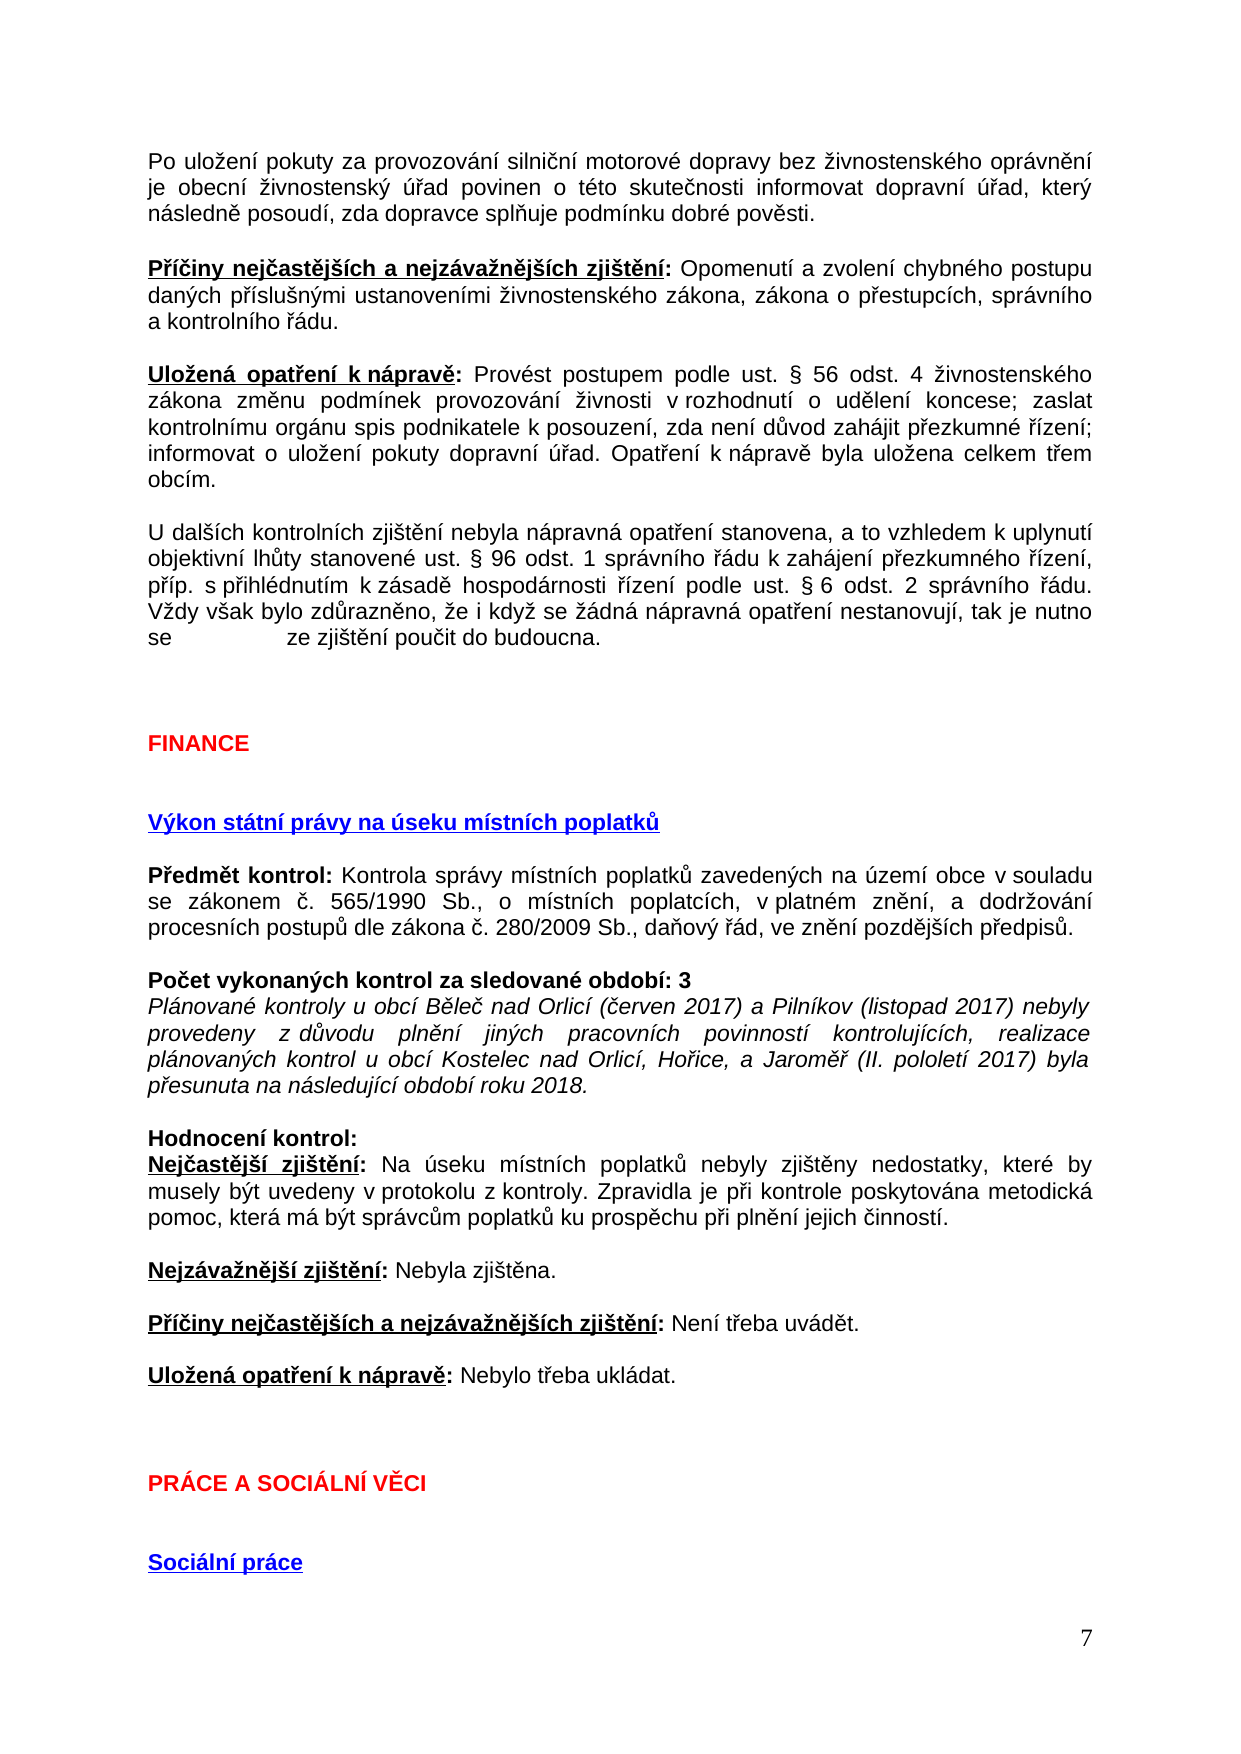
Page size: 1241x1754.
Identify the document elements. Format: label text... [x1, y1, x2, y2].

text Výkon státní právy na úseku místních poplatků [148, 809, 1093, 835]
text Příčiny nejčastějších a nejzávažnějších zjištění: Není třeba uvádět. [148, 1309, 1093, 1336]
text Hodnocení kontrol: [148, 1125, 1093, 1151]
text Nejzávažnější zjištění: Nebyla zjištěna. [148, 1257, 1093, 1283]
text FINANCE [148, 730, 1093, 756]
text Uložená opatření k nápravě: Nebylo třeba ukládat. [148, 1362, 1093, 1389]
text Sociální práce [148, 1549, 1093, 1576]
text Příčiny nejčastějších a nejzávažnějších zjištění: Opomenutí a zvolení chybného postupu daných příslušnými ustanoveními živnostenského zákona, zákona o přestupcích, správního a kontrolního řádu. [148, 255, 1093, 334]
text Nejčastější zjištění: Na úseku místních poplatků nebyly zjištěny nedostatky, které by musely být uvedeny v protokolu z kontroly. Zpravidla je při kontrole poskytována metodická pomoc, která má být správcům poplatků ku prospěchu při plnění jejich činností. [148, 1151, 1093, 1231]
text Po uložení pokuty za provozování silniční motorové dopravy bez živnostenského oprávnění je obecní živnostenský úřad povinen o této skutečnosti informovat dopravní úřad, který následně posoudí, zda dopravce splňuje podmínku dobré pověsti. [148, 148, 1093, 227]
text Předmět kontrol: Kontrola správy místních poplatků zavedených na území obce v souladu se zákonem č. 565/1990 Sb., o místních poplatcích, v platném znění, a dodržování procesních postupů dle zákona č. 280/2009 Sb., daňový řád, ve znění pozdějších předpisů. [148, 862, 1093, 941]
text Plánované kontroly u obcí Běleč nad Orlicí (červen 2017) a Pilníkov (listopad 2017) nebyly provedeny z důvodu plnění jiných pracovních povinností kontrolujících, realizace plánovaných kontrol u obcí Kostelec nad Orlicí, Hořice, a Jaroměř (II. pololetí 2017) byla přesunuta na následující období roku 2018. [148, 993, 1093, 1099]
text Uložená opatření k nápravě: Provést postupem podle ust. § 56 odst. 4 živnostenského zákona změnu podmínek provozování živnosti v rozhodnutí o udělení koncese; zaslat kontrolnímu orgánu spis podnikatele k posouzení, zda není důvod zahájit přezkumné řízení; informovat o uložení pokuty dopravní úřad. Opatření k nápravě byla uložena celkem třem obcím. [148, 361, 1093, 493]
text PRÁCE A SOCIÁLNÍ VĚCI [148, 1470, 1093, 1496]
text U dalších kontrolních zjištění nebyla nápravná opatření stanovena, a to vzhledem k uplynutí objektivní lhůty stanovené ust. § 96 odst. 1 správního řádu k zahájení přezkumného řízení, příp. s přihlédnutím k zásadě hospodárnosti řízení podle ust. § 6 odst. 2 správního řádu. Vždy však bylo zdůrazněno, že i když se žádná nápravná opatření nestanovují, tak je nutno se ze zjištění poučit do budoucna. [148, 519, 1093, 651]
text Počet vykonaných kontrol za sledované období: 3 [148, 967, 1093, 993]
